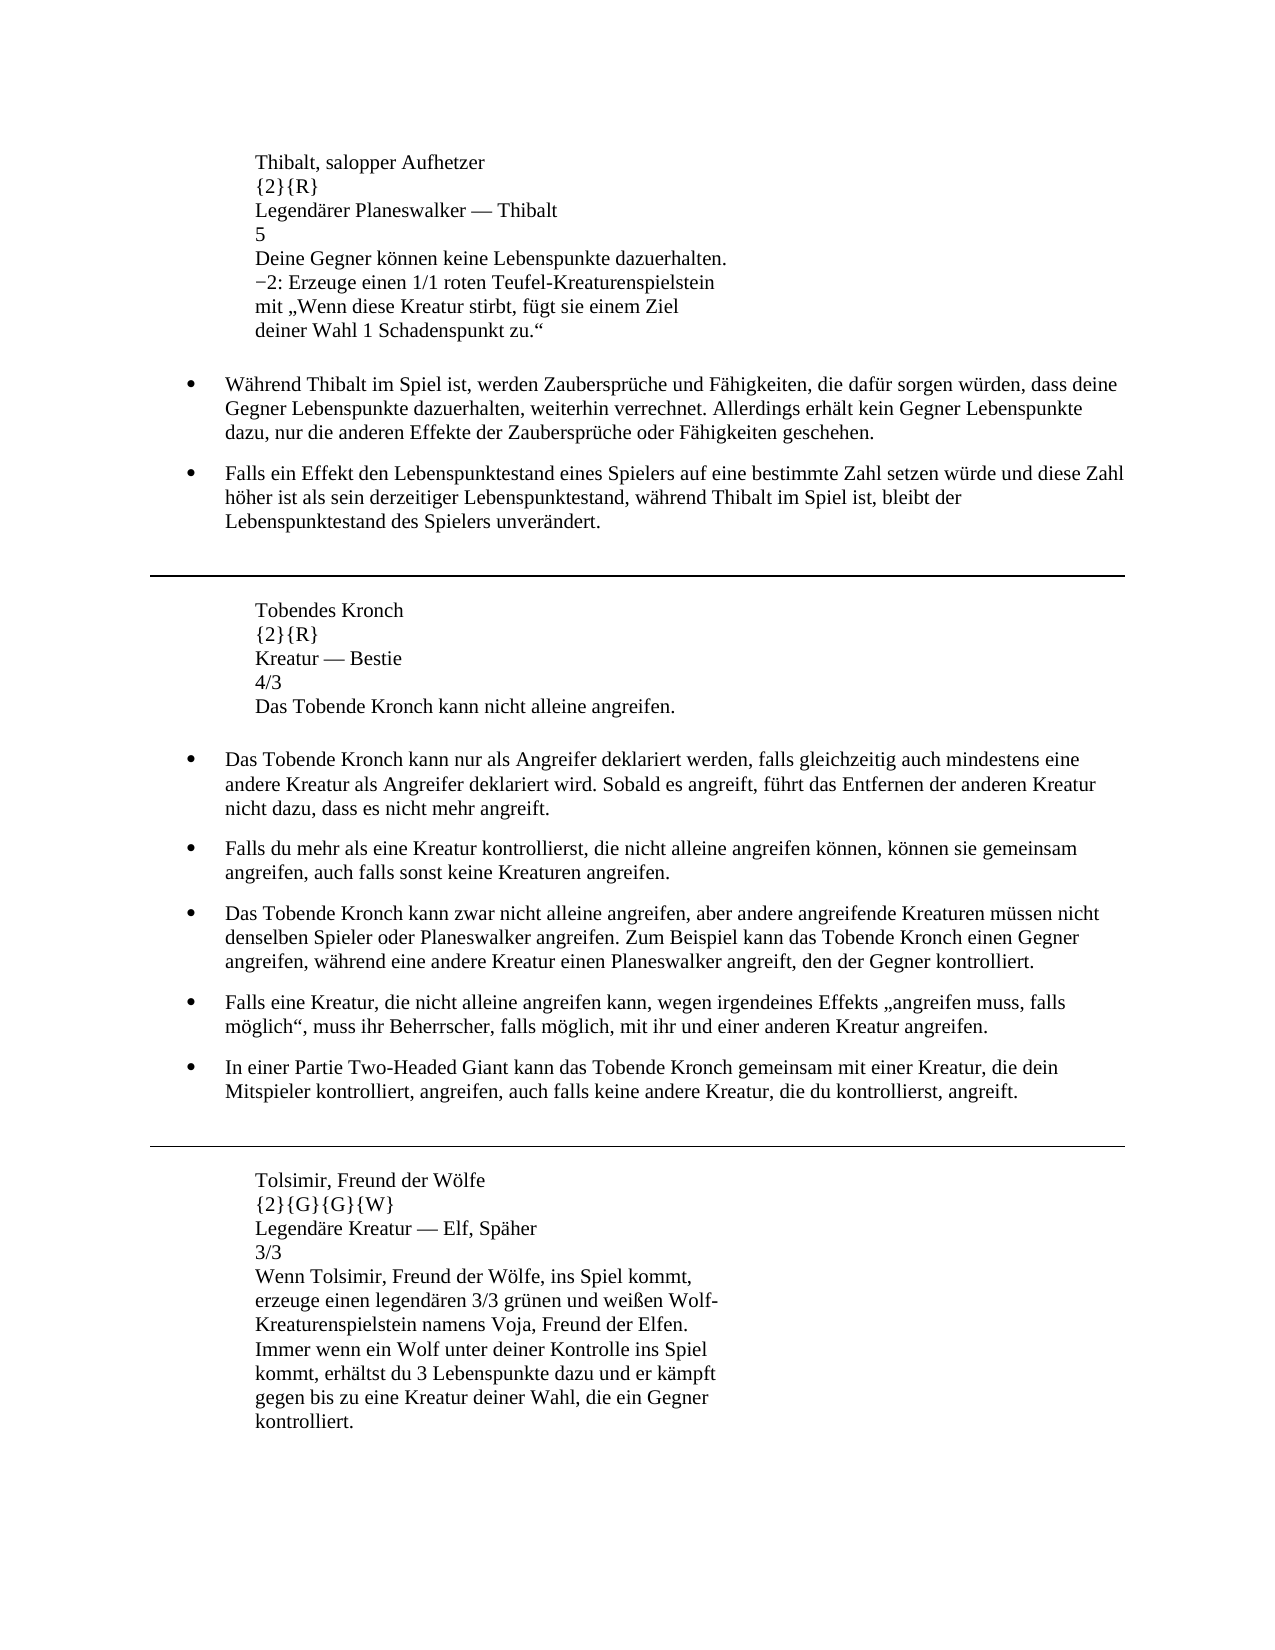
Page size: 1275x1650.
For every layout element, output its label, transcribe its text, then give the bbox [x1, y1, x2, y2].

text Tolsimir, Freund der Wölfe {2}{G}{G}{W} Legendäre Kreatur — Elf, Späher 3/3 Wenn Tolsimir, Freund der Wölfe, ins Spiel kommt, erzeuge einen legendären 3/3 grünen und weißen Wolf-Kreaturenspielstein namens Voja, Freund der Elfen. Immer wenn ein Wolf unter deiner Kontrolle ins Spiel kommt, erhältst du 3 Lebenspunkte dazu und er kämpft gegen bis zu eine Kreatur deiner Wahl, die ein Gegner kontrolliert. [255, 1168, 735, 1433]
list Falls du mehr als eine Kreatur kontrollierst, die nicht alleine angreifen können, können sie gemeinsam angreifen, auch falls sonst keine Kreaturen angreifen. [187, 836, 1125, 884]
list In einer Partie Two-Headed Giant kann das Tobende Kronch gemeinsam mit einer Kreatur, die dein Mitspieler kontrolliert, angreifen, auch falls keine andere Kreatur, die du kontrollierst, angreift. [187, 1055, 1125, 1103]
list Falls ein Effekt den Lebenspunktestand eines Spielers auf eine bestimmte Zahl setzen würde und diese Zahl höher ist als sein derzeitiger Lebenspunktestand, während Thibalt im Spiel ist, bleibt der Lebenspunktestand des Spielers unverändert. [187, 461, 1125, 533]
list Das Tobende Kronch kann nur als Angreifer deklariert werden, falls gleichzeitig auch mindestens eine andere Kreatur als Angreifer deklariert wird. Sobald es angreift, führt das Entfernen der anderen Kreatur nicht dazu, dass es nicht mehr angreift. [187, 747, 1125, 819]
list Falls eine Kreatur, die nicht alleine angreifen kann, wegen irgendeines Effekts „angreifen muss, falls möglich“, muss ihr Beherrscher, falls möglich, mit ihr und einer anderen Kreatur angreifen. [187, 990, 1125, 1038]
list Das Tobende Kronch kann zwar nicht alleine angreifen, aber andere angreifende Kreaturen müssen nicht denselben Spieler oder Planeswalker angreifen. Zum Beispiel kann das Tobende Kronch einen Gegner angreifen, während eine andere Kreatur einen Planeswalker angreift, den der Gegner kontrolliert. [187, 901, 1125, 973]
text Tobendes Kronch {2}{R} Kreatur — Bestie 4/3 Das Tobende Kronch kann nicht alleine angreifen. [255, 598, 735, 718]
text Thibalt, salopper Aufhetzer {2}{R} Legendärer Planeswalker — Thibalt 5 Deine Gegner können keine Lebenspunkte dazuerhalten. −2: Erzeuge einen 1/1 roten Teufel-Kreaturenspielstein mit „Wenn diese Kreatur stirbt, fügt sie einem Ziel deiner Wahl 1 Schadenspunkt zu.“ [255, 150, 735, 342]
list Während Thibalt im Spiel ist, werden Zaubersprüche und Fähigkeiten, die dafür sorgen würden, dass deine Gegner Lebenspunkte dazuerhalten, weiterhin verrechnet. Allerdings erhält kein Gegner Lebenspunkte dazu, nur die anderen Effekte der Zaubersprüche oder Fähigkeiten geschehen. [187, 372, 1125, 444]
